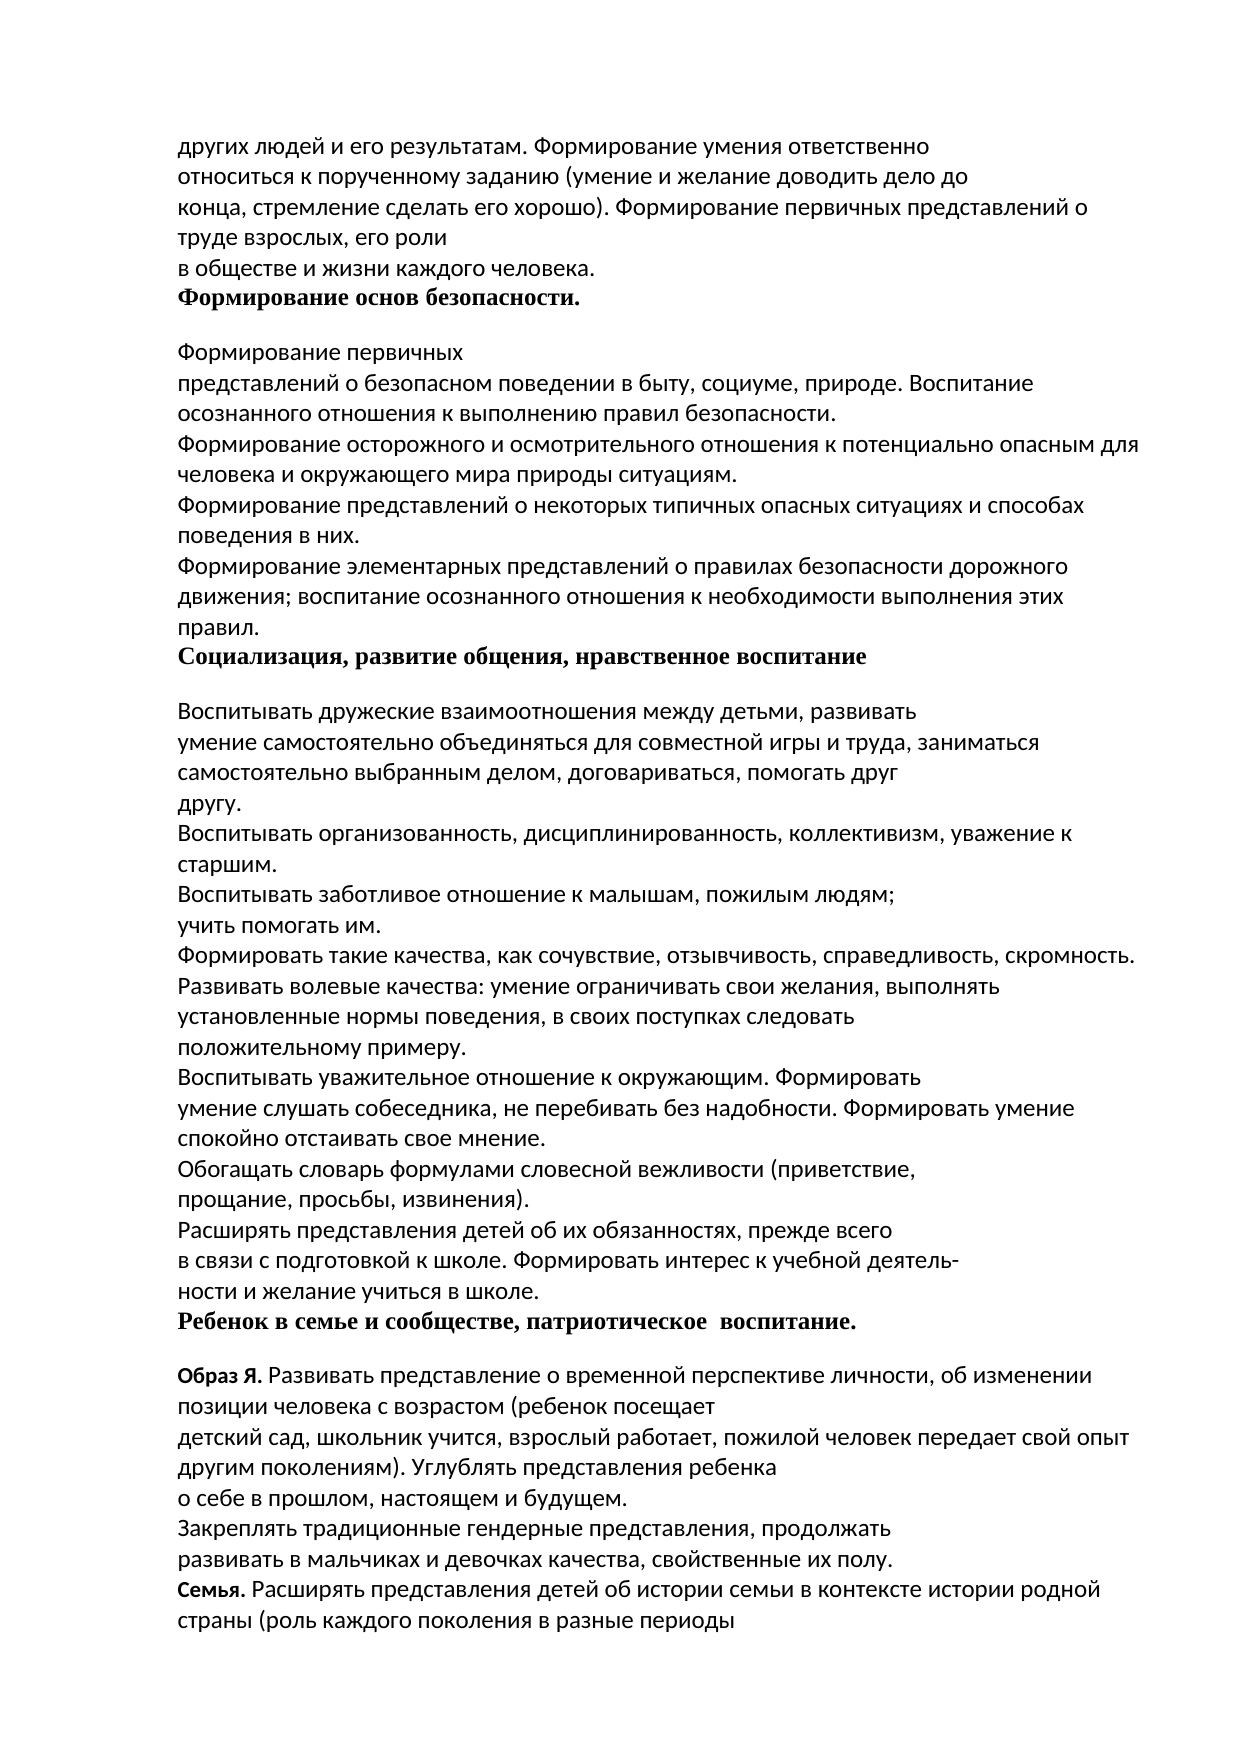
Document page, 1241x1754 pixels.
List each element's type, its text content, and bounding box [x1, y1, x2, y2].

text Формировать такие качества, как сочувствие, отзывчивость, справедливость, скромность. [177, 939, 1152, 970]
text развивать в мальчиках и девочках качества, свойственные их полу. [177, 1543, 1152, 1573]
text в обществе и жизни каждого человека. [177, 252, 1152, 282]
text Расширять представления детей об их обязанностях, прежде всего [177, 1214, 1152, 1245]
text других людей и его результатам. Формирование умения ответственно [177, 130, 1152, 160]
text конца, стремление сделать его хорошо). Формирование первичных представлений о труде взрослых, его роли [177, 191, 1152, 252]
text Формирование элементарных представлений о правилах безопасности дорожного движения; воспитание осознанного отношения к необходимости выполнения этих правил. [177, 550, 1152, 641]
text положительному примеру. [177, 1031, 1152, 1062]
text Воспитывать заботливое отношение к малышам, пожилым людям; [177, 878, 1152, 909]
text Формирование осторожного и осмотрительного отношения к потенциально опасным для человека и окружающего мира природы ситуациям. [177, 428, 1152, 489]
text Социализация, развитие общения, нравственное воспитание [177, 641, 1152, 670]
text Образ Я. Развивать представление о временной перспективе личности, об изменении позиции человека с возрастом (ребенок посещает [177, 1359, 1152, 1421]
text представлений о безопасном поведении в быту, социуме, природе. Воспитание осознанного отношения к выполнению правил безопасности. [177, 367, 1152, 428]
text ности и желание учиться в школе. [177, 1275, 1152, 1306]
text детский сад, школьник учится, взрослый работает, пожилой человек передает свой опыт другим поколениям). Углублять представления ребенка [177, 1421, 1152, 1482]
text Воспитывать уважительное отношение к окружающим. Формировать [177, 1062, 1152, 1092]
text учить помогать им. [177, 909, 1152, 939]
text Развивать волевые качества: умение ограничивать свои желания, выполнять установленные нормы поведения, в своих поступках следовать [177, 970, 1152, 1031]
text Воспитывать дружеские взаимоотношения между детьми, развивать [177, 695, 1152, 726]
text Ребенок в семье и сообществе, патриотическое воспитание. [177, 1306, 1152, 1334]
text Формирование представлений о некоторых типичных опасных ситуациях и способах поведения в них. [177, 489, 1152, 550]
text Формирование первичных [177, 336, 1152, 367]
text Воспитывать организованность, дисциплинированность, коллективизм, уважение к старшим. [177, 817, 1152, 878]
text Семья. Расширять представления детей об истории семьи в контексте истории родной страны (роль каждого поколения в разные периоды [177, 1573, 1152, 1634]
text умение самостоятельно объединяться для совместной игры и труда, заниматься самостоятельно выбранным делом, договариваться, помогать друг [177, 726, 1152, 787]
text прощание, просьбы, извинения). [177, 1184, 1152, 1214]
text Обогащать словарь формулами словесной вежливости (приветствие, [177, 1153, 1152, 1184]
text Закреплять традиционные гендерные представления, продолжать [177, 1512, 1152, 1543]
text относиться к порученному заданию (умение и желание доводить дело до [177, 160, 1152, 191]
text другу. [177, 787, 1152, 817]
text Формирование основ безопасности. [177, 282, 1152, 311]
text о себе в прошлом, настоящем и будущем. [177, 1482, 1152, 1512]
text умение слушать собеседника, не перебивать без надобности. Формировать умение спокойно отстаивать свое мнение. [177, 1092, 1152, 1153]
text в связи с подготовкой к школе. Формировать интерес к учебной деятель- [177, 1245, 1152, 1275]
